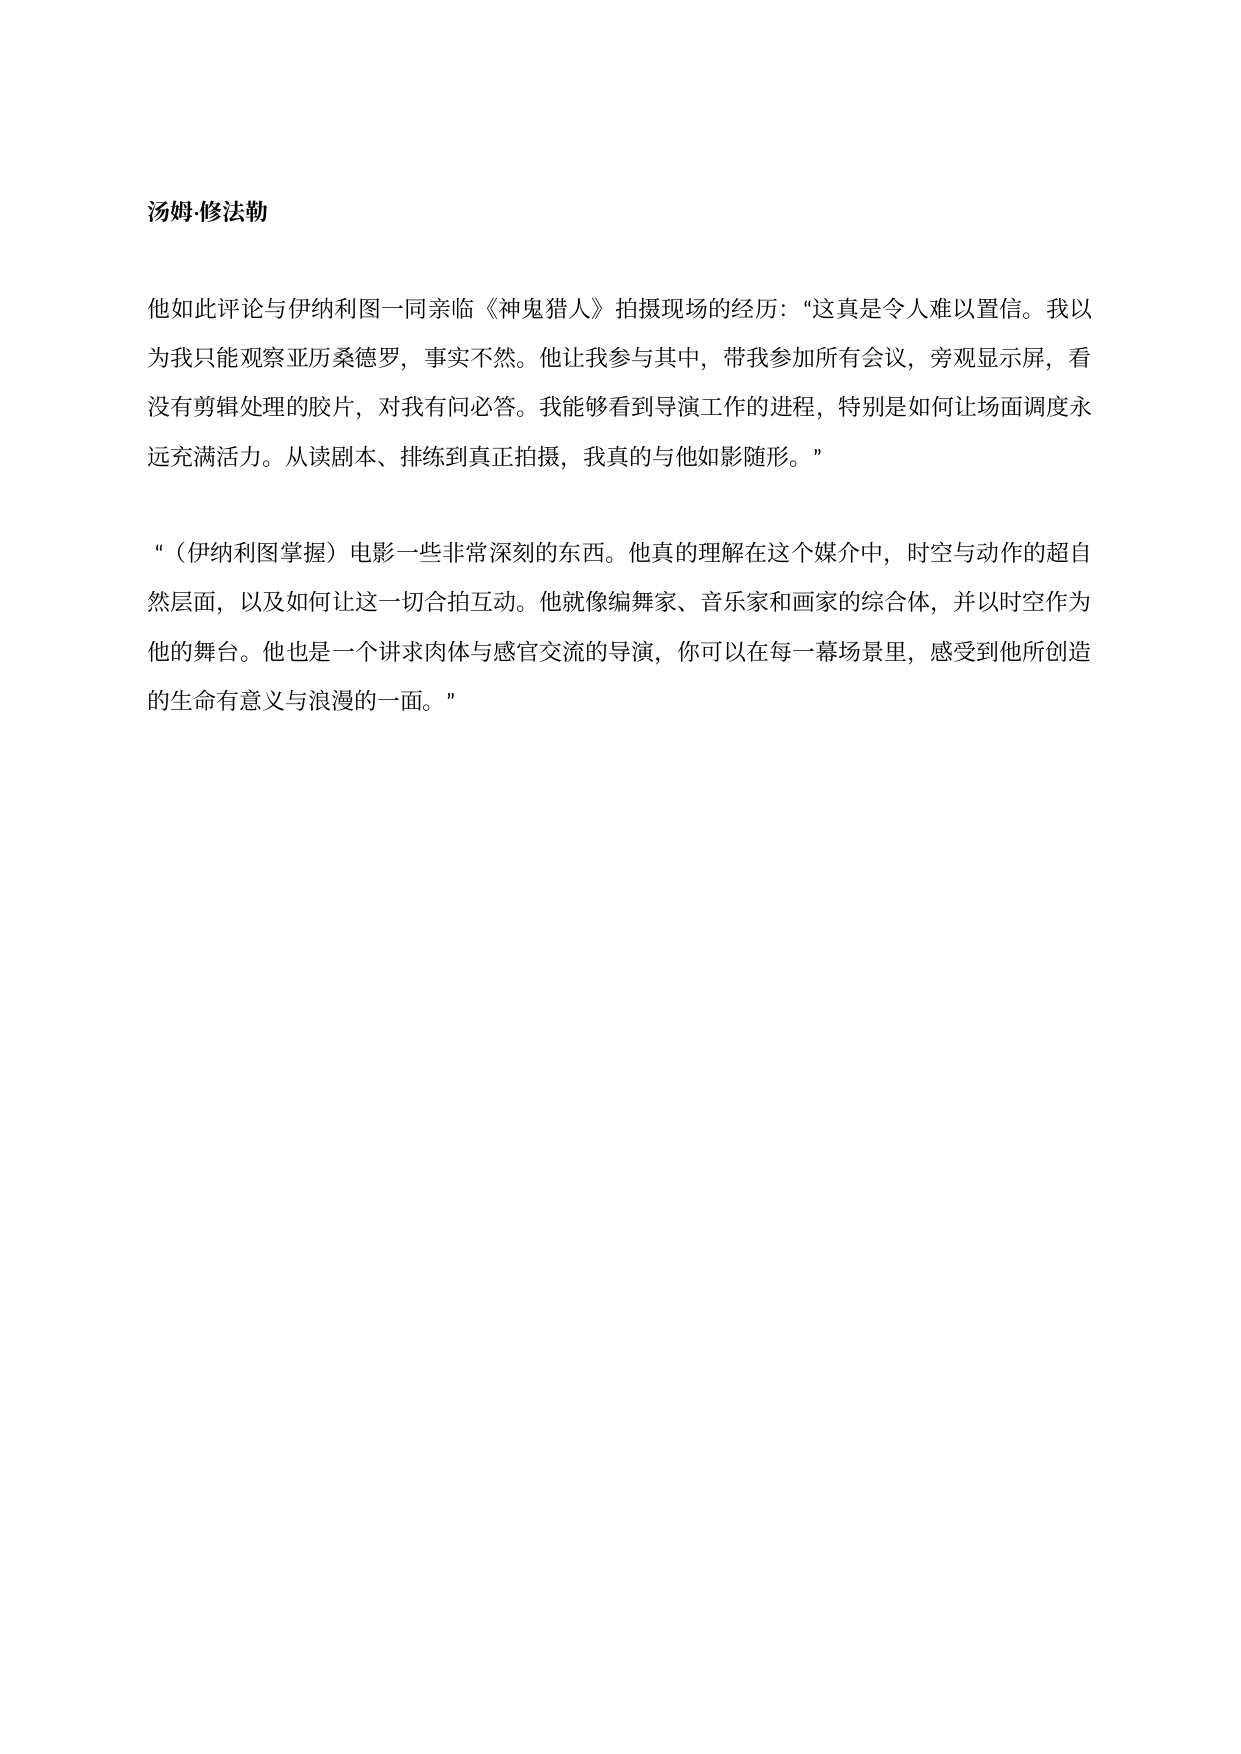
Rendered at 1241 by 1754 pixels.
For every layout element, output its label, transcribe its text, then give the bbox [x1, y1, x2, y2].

text 汤姆·修法勒 [148, 194, 1093, 227]
text 他如此评论与伊纳利图一同亲临《神鬼猎人》拍摄现场的经历：“这真是令人难以置信。我以为我只能观察亚历桑德罗，事实不然。他让我参与其中，带我参加所有会议，旁观显示屏，看没有剪辑处理的胶片，对我有问必答。我能够看到导演工作的进程，特别是如何让场面调度永远充满活力。从读剧本、排练到真正拍摄，我真的与他如影随形。” [148, 373, 1093, 472]
text 他如此评论与伊纳利图一同亲临《神鬼猎人》拍摄现场的经历：“这真是令人难以置信。我以为我只能观察亚历桑德罗，事实不然。他让我参与其中，带我参加所有会议，旁观显示屏，看没有剪辑处理的胶片，对我有问必答。我能够看到导演工作的进程，特别是如何让场面调度永远充满活力。从读剧本、排练到真正拍摄，我真的与他如影随形。” [148, 291, 1093, 340]
text “（伊纳利图掌握）电影一些非常深刻的东西。他真的理解在这个媒介中，时空与动作的超自然层面，以及如何让这一切合拍互动。他就像编舞家、音乐家和画家的综合体，并以时空作为他的舞台。他也是一个讲求肉体与感官交流的导演，你可以在每一幕场景里，感受到他所创造的生命有意义与浪漫的一面。” [148, 535, 1093, 716]
